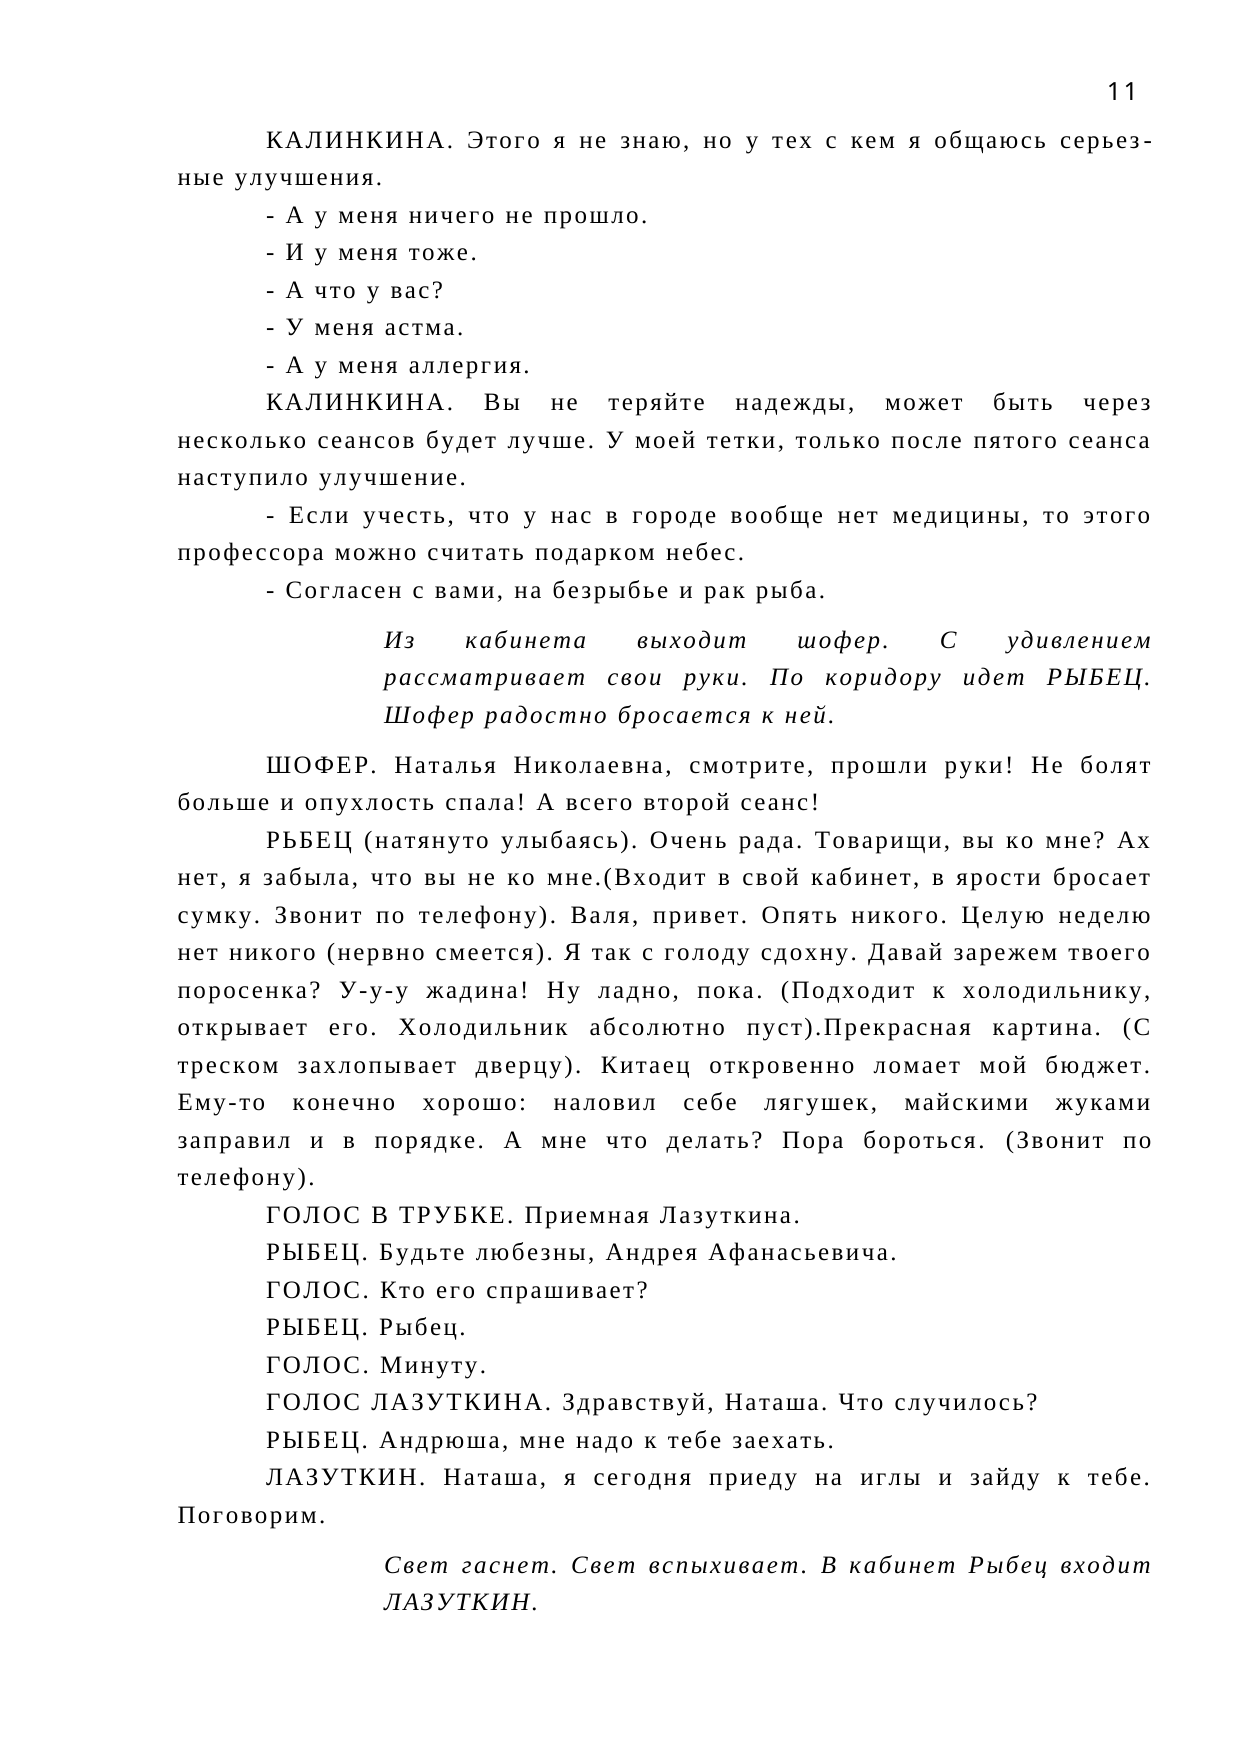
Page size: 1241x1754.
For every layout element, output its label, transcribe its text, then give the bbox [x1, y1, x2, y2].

text ГОЛОС. Минуту. [177, 1343, 1152, 1381]
text ГОЛОС. Кто его спрашивает? [177, 1268, 1152, 1306]
text Из кабинета выходит шофер. С удивлением рассматривает свои руки. По коридору идет РЫБЕЦ. Шофер радостно бросается к ней. [384, 618, 1152, 731]
text ШОФЕР. Наталья Николаевна, смотрите, прошли руки! Не болят больше и опухлость спала! А всего второй сеанс! [177, 743, 1152, 818]
text КАЛИНКИНА. Вы не теряйте надежды, может быть через несколько сеансов будет лучше. У моей тетки, только после пятого сеанса наступило улучшение. [177, 381, 1152, 493]
text - А что у вас? [177, 268, 1152, 306]
text ГОЛОС ЛАЗУТКИНА. Здравствуй, Наташа. Что случилось? [177, 1381, 1152, 1418]
text - У меня астма. [177, 306, 1152, 343]
text - А у меня аллергия. [177, 343, 1152, 381]
text РЬБЕЦ (натянуто улыбаясь). Очень рада. Товарищи, вы ко мне? Ах нет, я забыла, что вы не ко мне.(Входит в свой кабинет, в ярости бросает сумку. Звонит по телефону). Валя, привет. Опять никого. Целую неделю нет никого (нервно смеется). Я так с голоду сдохну. Давай зарежем твоего поросенка? У-у-у жадина! Ну ладно, пока. (Подходит к холодильнику, открывает его. Холодильник абсолютно пуст).Прекрасная картина. (С треском захлопывает дверцу). Китаец откровенно ломает мой бюджет. Ему-то конечно хорошо: наловил себе лягушек, майскими жуками заправил и в порядке. А мне что делать? Пора бороться. (Звонит по телефону). [177, 818, 1152, 1193]
text - А у меня ничего не прошло. [177, 193, 1152, 231]
text КАЛИНКИНА. Этого я не знаю, но у тех с кем я общаюсь серьезные улучшения. [177, 118, 1152, 193]
text РЫБЕЦ. Будьте любезны, Андрея Афанасьевича. [177, 1231, 1152, 1268]
text Свет гаснет. Свет вспыхивает. В кабинет Рыбец входит ЛАЗУТКИН. [384, 1543, 1152, 1618]
text ГОЛОС В ТРУБКЕ. Приемная Лазуткина. [177, 1193, 1152, 1231]
text - Согласен с вами, на безрыбье и рак рыба. [177, 568, 1152, 606]
text - Если учесть, что у нас в городе вообще нет медицины, то этого профессора можно считать подарком небес. [177, 493, 1152, 568]
text РЫБЕЦ. Рыбец. [177, 1306, 1152, 1343]
text ЛАЗУТКИН. Наташа, я сегодня приеду на иглы и зайду к тебе. Поговорим. [177, 1456, 1152, 1531]
text РЫБЕЦ. Андрюша, мне надо к тебе заехать. [177, 1418, 1152, 1456]
text - И у меня тоже. [177, 231, 1152, 268]
